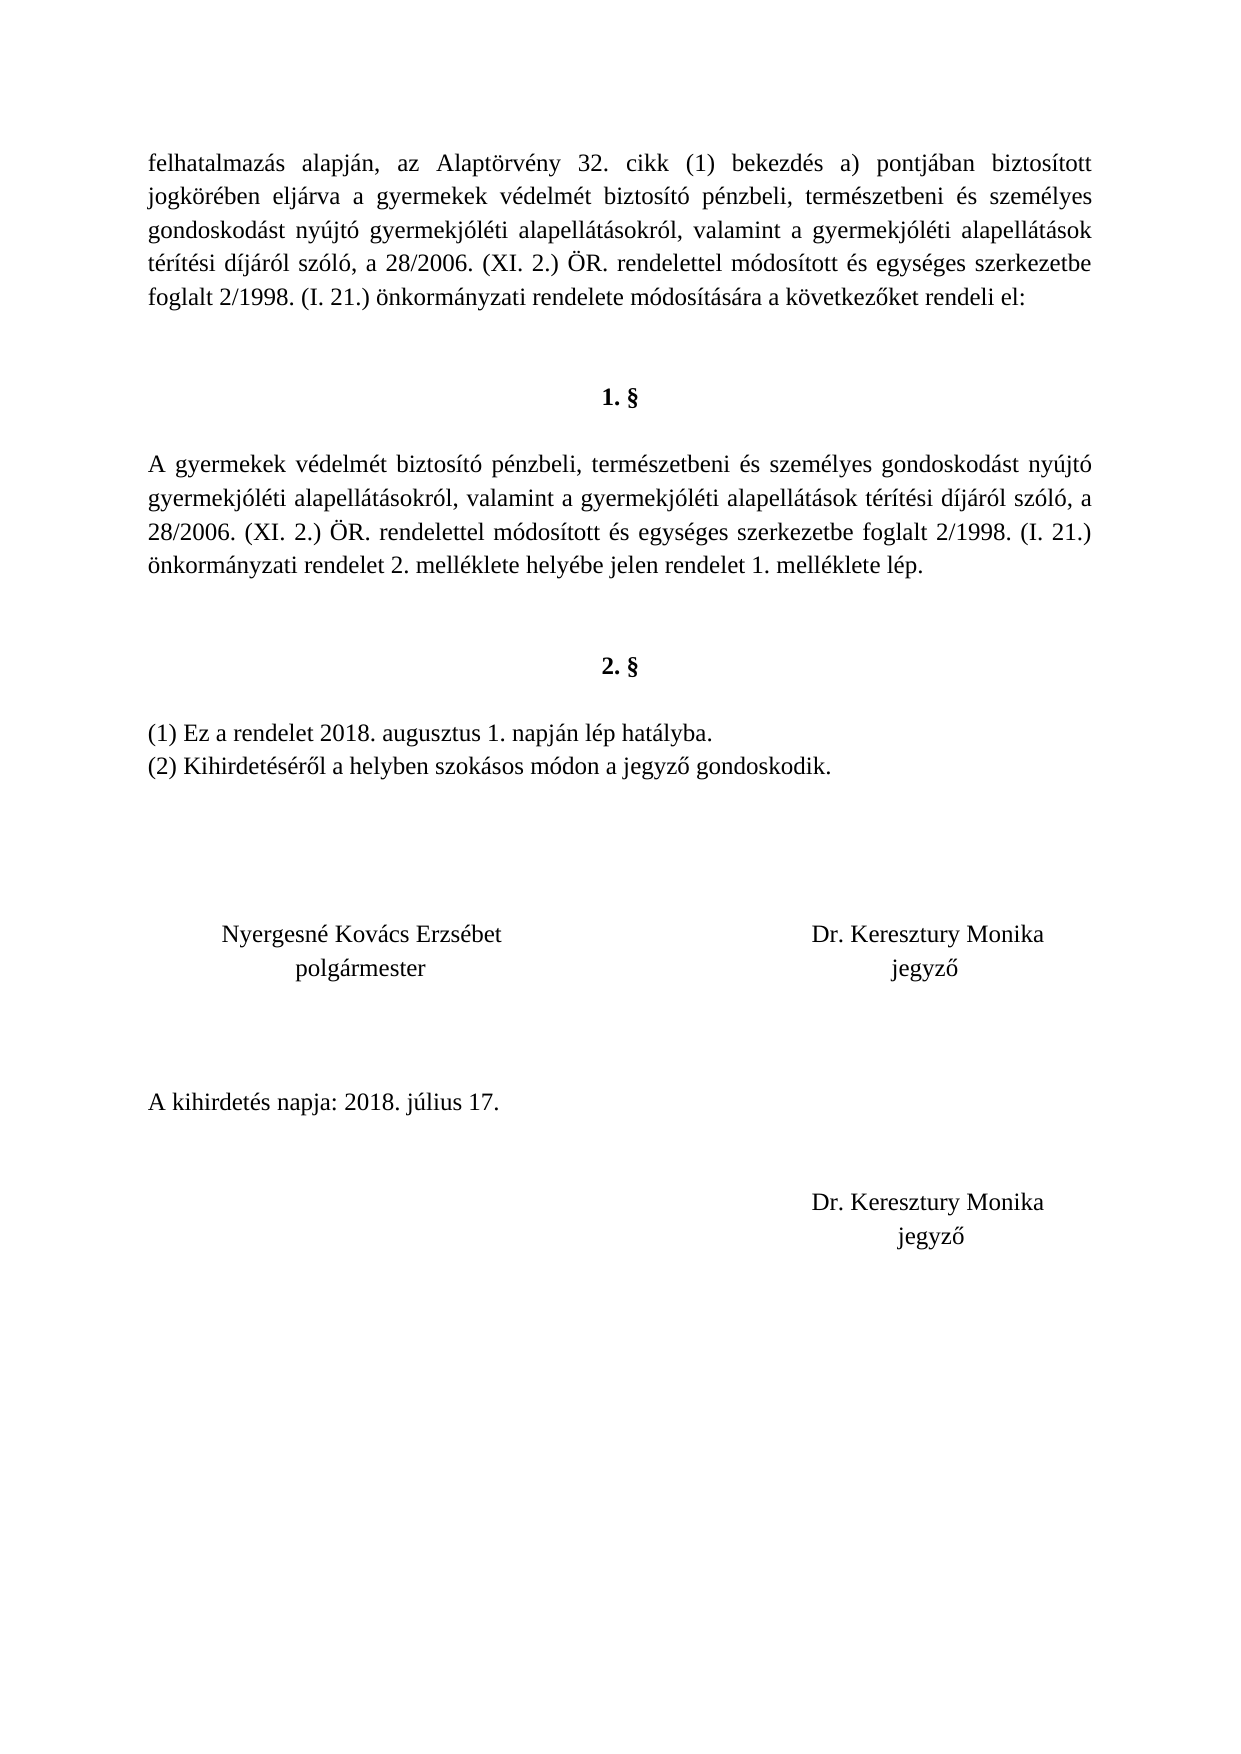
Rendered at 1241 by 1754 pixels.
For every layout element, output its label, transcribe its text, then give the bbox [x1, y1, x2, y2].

text (1) Ez a rendelet 2018. augusztus 1. napján lép hatályba. [148, 718, 1093, 747]
text (2) Kihirdetéséről a helyben szokásos módon a jegyző gondoskodik. [148, 751, 1093, 780]
text Nyergesné Kovács Erzsébet Dr. Keresztury Monika [148, 919, 1093, 948]
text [148, 148, 1093, 311]
text 2. § [148, 651, 1093, 679]
text Dr. Keresztury Monika [738, 1187, 1093, 1216]
text jegyző [148, 1221, 1093, 1250]
text A kihirdetés napja: 2018. július 17. [148, 1087, 1093, 1116]
text A gyermekek védelmét biztosító pénzbeli, természetbeni és személyes gondoskodást nyújtó gyermekjóléti alapellátásokról, valamint a gyermekjóléti alapellátások térítési díjáról szóló, a 28/2006. (XI. 2.) ÖR. rendelettel módosított és egységes szerkezetbe foglalt 2/1998. (I. 21.) önkormányzati rendelet 2. melléklete helyébe jelen rendelet 1. melléklete lép. [148, 449, 1093, 579]
text polgármester jegyző [221, 953, 1093, 981]
text 1. § [148, 382, 1093, 411]
